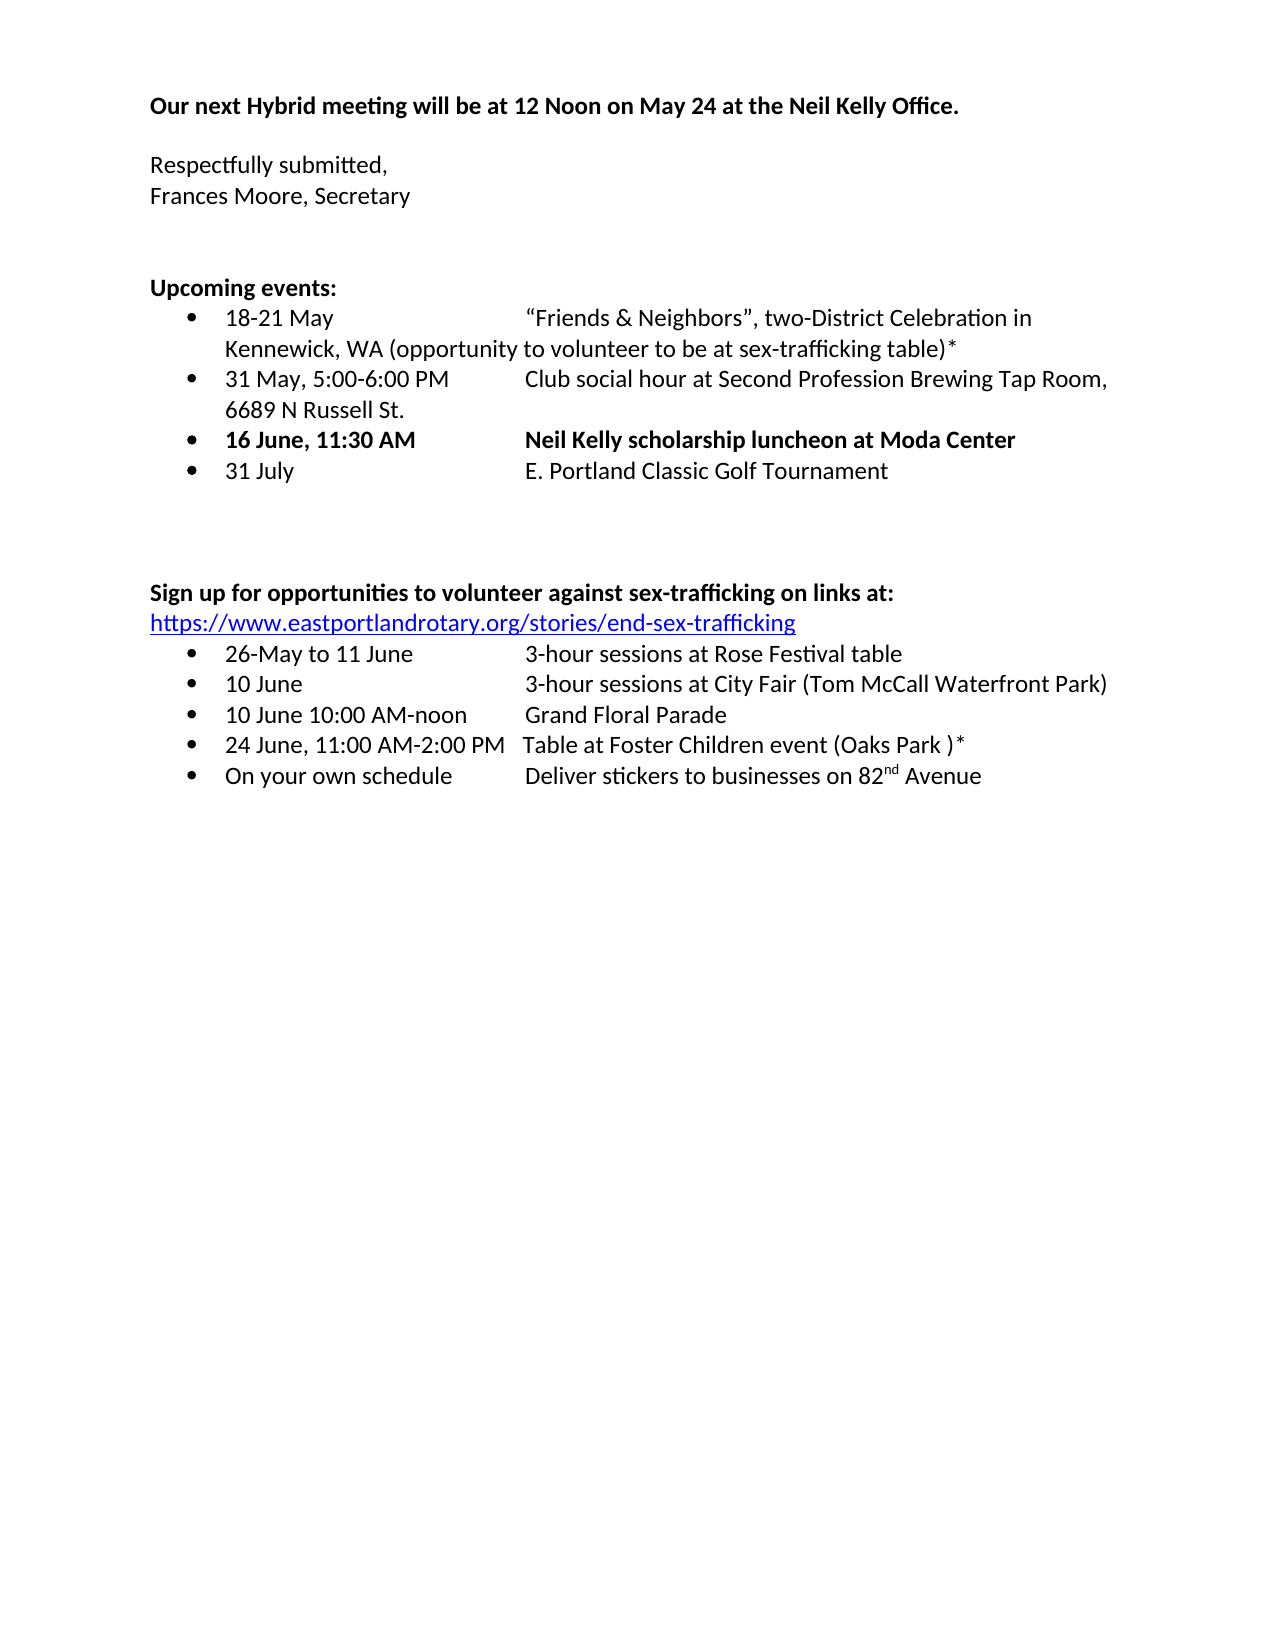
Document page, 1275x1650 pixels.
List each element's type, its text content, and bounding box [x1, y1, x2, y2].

list 10 June 3-hour sessions at City Fair (Tom McCall Waterfront Park) [187, 668, 1125, 699]
list 26-May to 11 June 3-hour sessions at Rose Festival table [187, 638, 1125, 668]
text Our next Hybrid meeting will be at 12 Noon on May 24 at the Neil Kelly Office. [150, 90, 1125, 121]
list 16 June, 11:30 AM Neil Kelly scholarship luncheon at Moda Center [187, 424, 1125, 455]
list 18-21 May “Friends & Neighbors”, two-District Celebration in Kennewick, WA (opportunity to volunteer to be at sex-trafficking table)* [187, 302, 1125, 363]
text Upcoming events: [150, 272, 1125, 302]
text Frances Moore, Secretary [150, 180, 1125, 211]
list 24 June, 11:00 AM-2:00 PM Table at Foster Children event (Oaks Park )* [187, 729, 1125, 760]
list 31 May, 5:00-6:00 PM Club social hour at Second Profession Brewing Tap Room, 6689 N Russell St. [187, 363, 1125, 424]
list 10 June 10:00 AM-noon Grand Floral Parade [187, 699, 1125, 729]
list 31 July E. Portland Classic Golf Tournament [187, 455, 1125, 485]
text Sign up for opportunities to volunteer against sex-trafficking on links at: https://www.eastportlandrotary.org/stories/end-sex-trafficking [150, 577, 1125, 638]
list On your own schedule Deliver stickers to businesses on 82nd Avenue [187, 760, 1125, 821]
text Respectfully submitted, [150, 150, 1125, 180]
